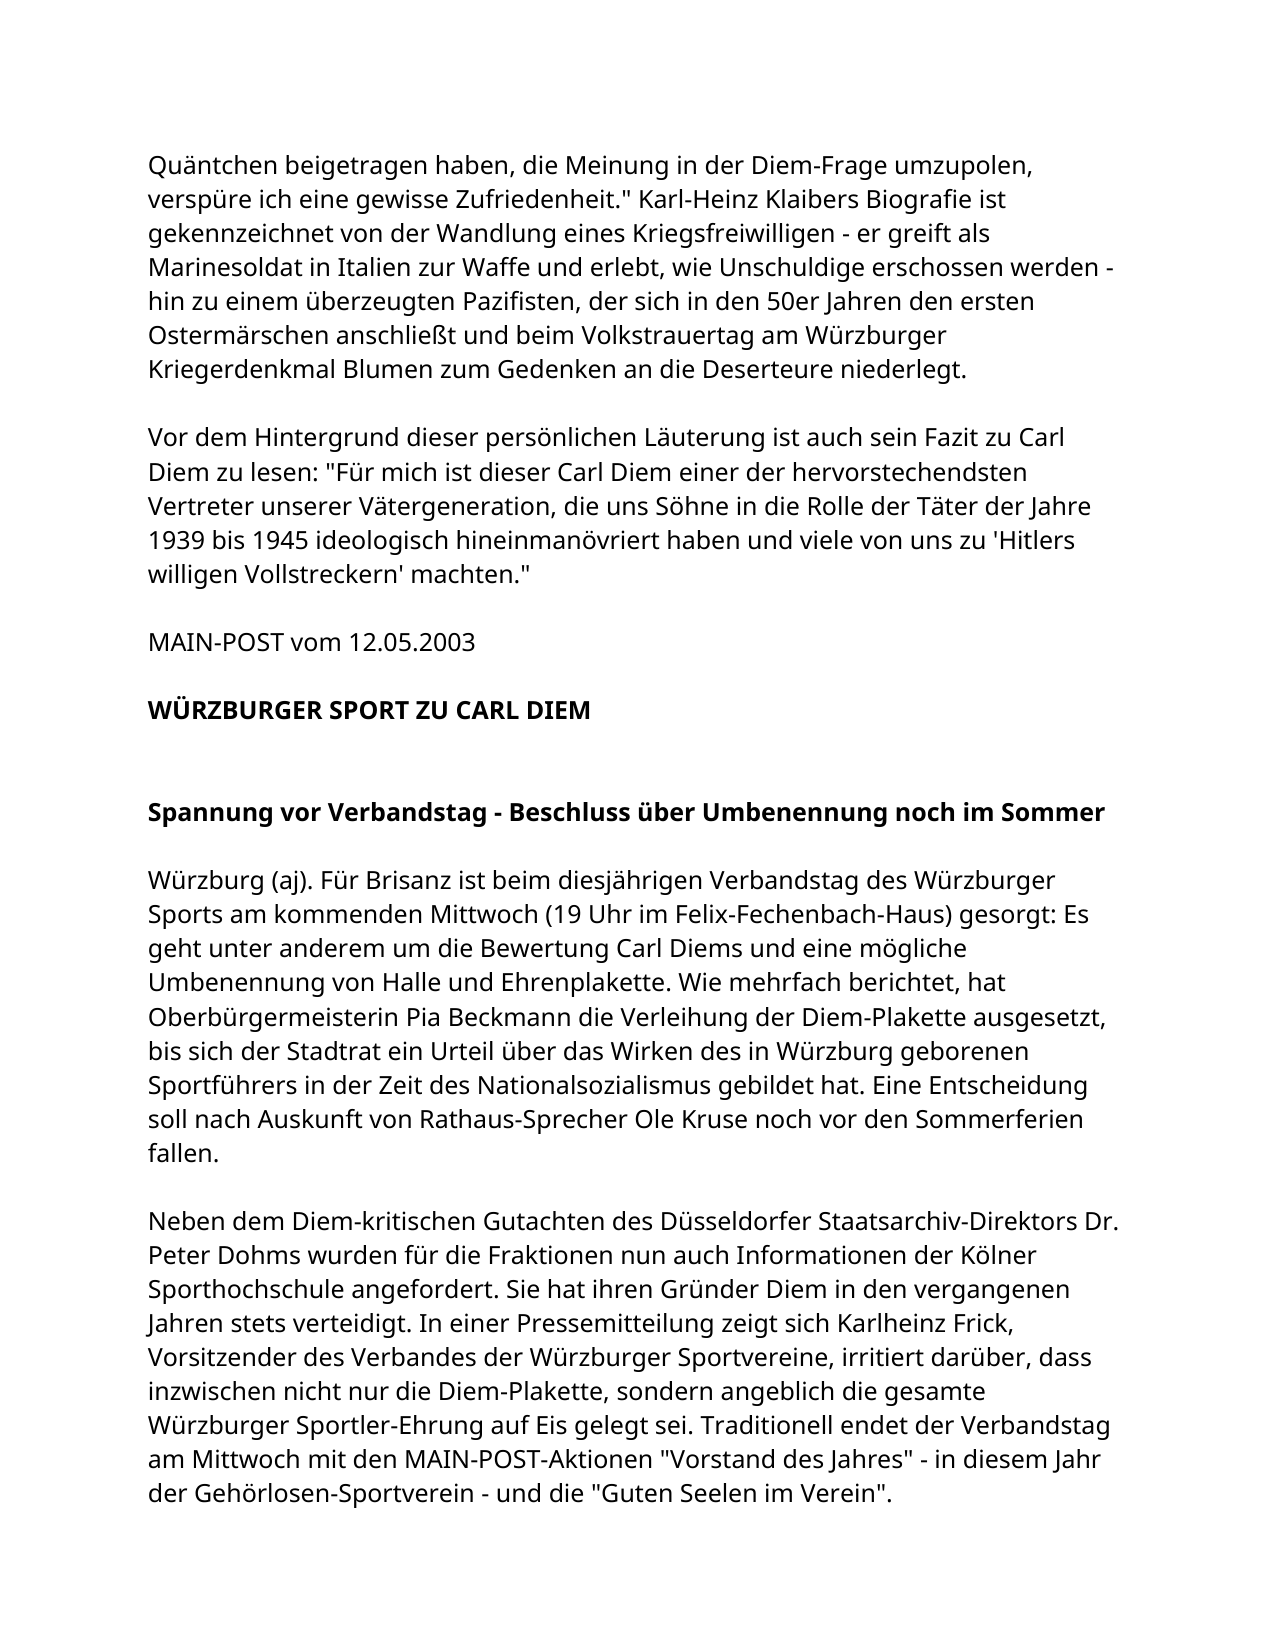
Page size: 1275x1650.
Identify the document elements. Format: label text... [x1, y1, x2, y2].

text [148, 148, 1127, 386]
text Würzburg (aj). Für Brisanz ist beim diesjährigen Verbandstag des Würzburger Sports am kommenden Mittwoch (19 Uhr im Felix-Fechenbach-Haus) gesorgt: Es geht unter anderem um die Bewertung Carl Diems und eine mögliche Umbenennung von Halle und Ehrenplakette. Wie mehrfach berichtet, hat Oberbürgermeisterin Pia Beckmann die Verleihung der Diem-Plakette ausgesetzt, bis sich der Stadtrat ein Urteil über das Wirken des in Würzburg geborenen Sportführers in der Zeit des Nationalsozialismus gebildet hat. Eine Entscheidung soll nach Auskunft von Rathaus-Sprecher Ole Kruse noch vor den Sommerferien fallen. [148, 863, 1127, 1169]
text WÜRZBURGER SPORT ZU CARL DIEM [148, 693, 1127, 727]
text Spannung vor Verbandstag - Beschluss über Umbenennung noch im Sommer [148, 795, 1127, 829]
text MAIN-POST vom 12.05.2003 [148, 624, 1127, 658]
text Vor dem Hintergrund dieser persönlichen Läuterung ist auch sein Fazit zu Carl Diem zu lesen: "Für mich ist dieser Carl Diem einer der hervorstechendsten Vertreter unserer Vätergeneration, die uns Söhne in die Rolle der Täter der Jahre 1939 bis 1945 ideologisch hineinmanövriert haben und viele von uns zu 'Hitlers willigen Vollstreckern' machten." [148, 420, 1127, 590]
text Neben dem Diem-kritischen Gutachten des Düsseldorfer Staatsarchiv-Direktors Dr. Peter Dohms wurden für die Fraktionen nun auch Informationen der Kölner Sporthochschule angefordert. Sie hat ihren Gründer Diem in den vergangenen Jahren stets verteidigt. In einer Pressemitteilung zeigt sich Karlheinz Frick, Vorsitzender des Verbandes der Würzburger Sportvereine, irritiert darüber, dass inzwischen nicht nur die Diem-Plakette, sondern angeblich die gesamte Würzburger Sportler-Ehrung auf Eis gelegt sei. Traditionell endet der Verbandstag am Mittwoch mit den MAIN-POST-Aktionen "Vorstand des Jahres" - in diesem Jahr der Gehörlosen-Sportverein - und die "Guten Seelen im Verein". [148, 1203, 1127, 1510]
